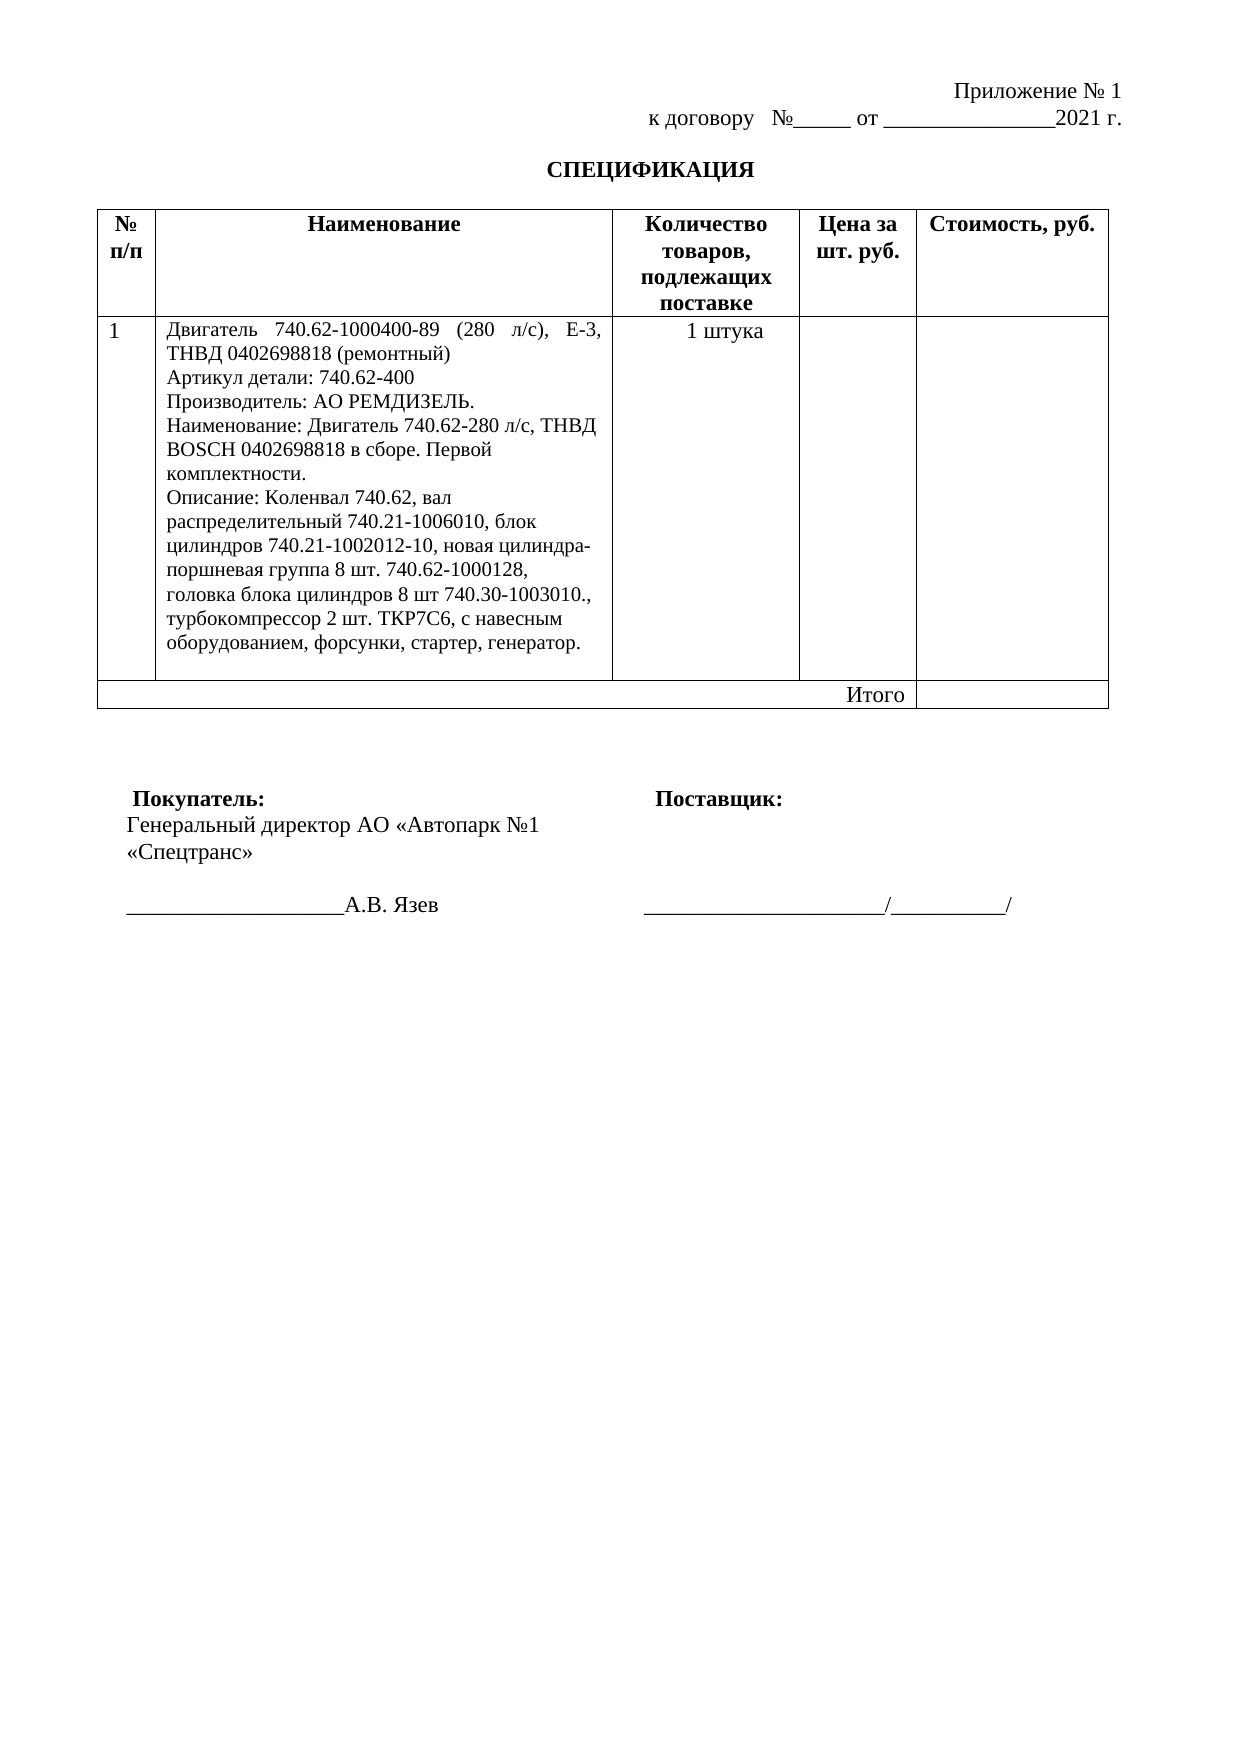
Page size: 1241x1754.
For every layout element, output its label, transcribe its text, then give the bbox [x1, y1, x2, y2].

table_cell [917, 681, 1108, 707]
table_cell [800, 317, 916, 680]
table_cell Двигатель 740.62-1000400-89 (280 л/с), Е-3, ТНВД 0402698818 (ремонтный) Артикул детали: 740.62-400 Производитель: АО РЕМДИЗЕЛЬ. Наименование: Двигатель 740.62-280 л/с, ТНВД BOSCH 0402698818 в сборе. Первой комплектности. Описание: Коленвал 740.62, вал распределительный 740.21-1006010, блок цилиндров 740.21-1002012-10, новая цилиндра-поршневая группа 8 шт. 740.62-1000128, головка блока цилиндров 8 шт 740.30-1003010., турбокомпрессор 2 шт. ТКР7С6, с навесным оборудованием, форсунки, стартер, генератор. [156, 317, 612, 680]
table_header Цена за шт. руб. [800, 210, 916, 316]
table_cell [917, 317, 1108, 680]
text Приложение № 1 [104, 77, 1122, 104]
table_header Наименование [156, 210, 612, 316]
table_header Покупатель: Генеральный директор АО «Автопарк №1 «Спецтранс» ___________________А.В. Язев [115, 785, 633, 943]
table_cell 1 [98, 317, 155, 680]
table_header Количество товаров, подлежащих поставке [613, 210, 799, 316]
table_cell Итого [98, 681, 916, 707]
table_header Стоимость, руб. [917, 210, 1108, 316]
text СПЕЦИФИКАЦИЯ [104, 157, 1122, 183]
text к договору №_____ от _______________2021 г. [104, 104, 1122, 130]
table_cell 1 штука [613, 317, 799, 680]
table_header № п/п [98, 210, 155, 316]
table_header _____________________/__________/ [633, 785, 1071, 943]
